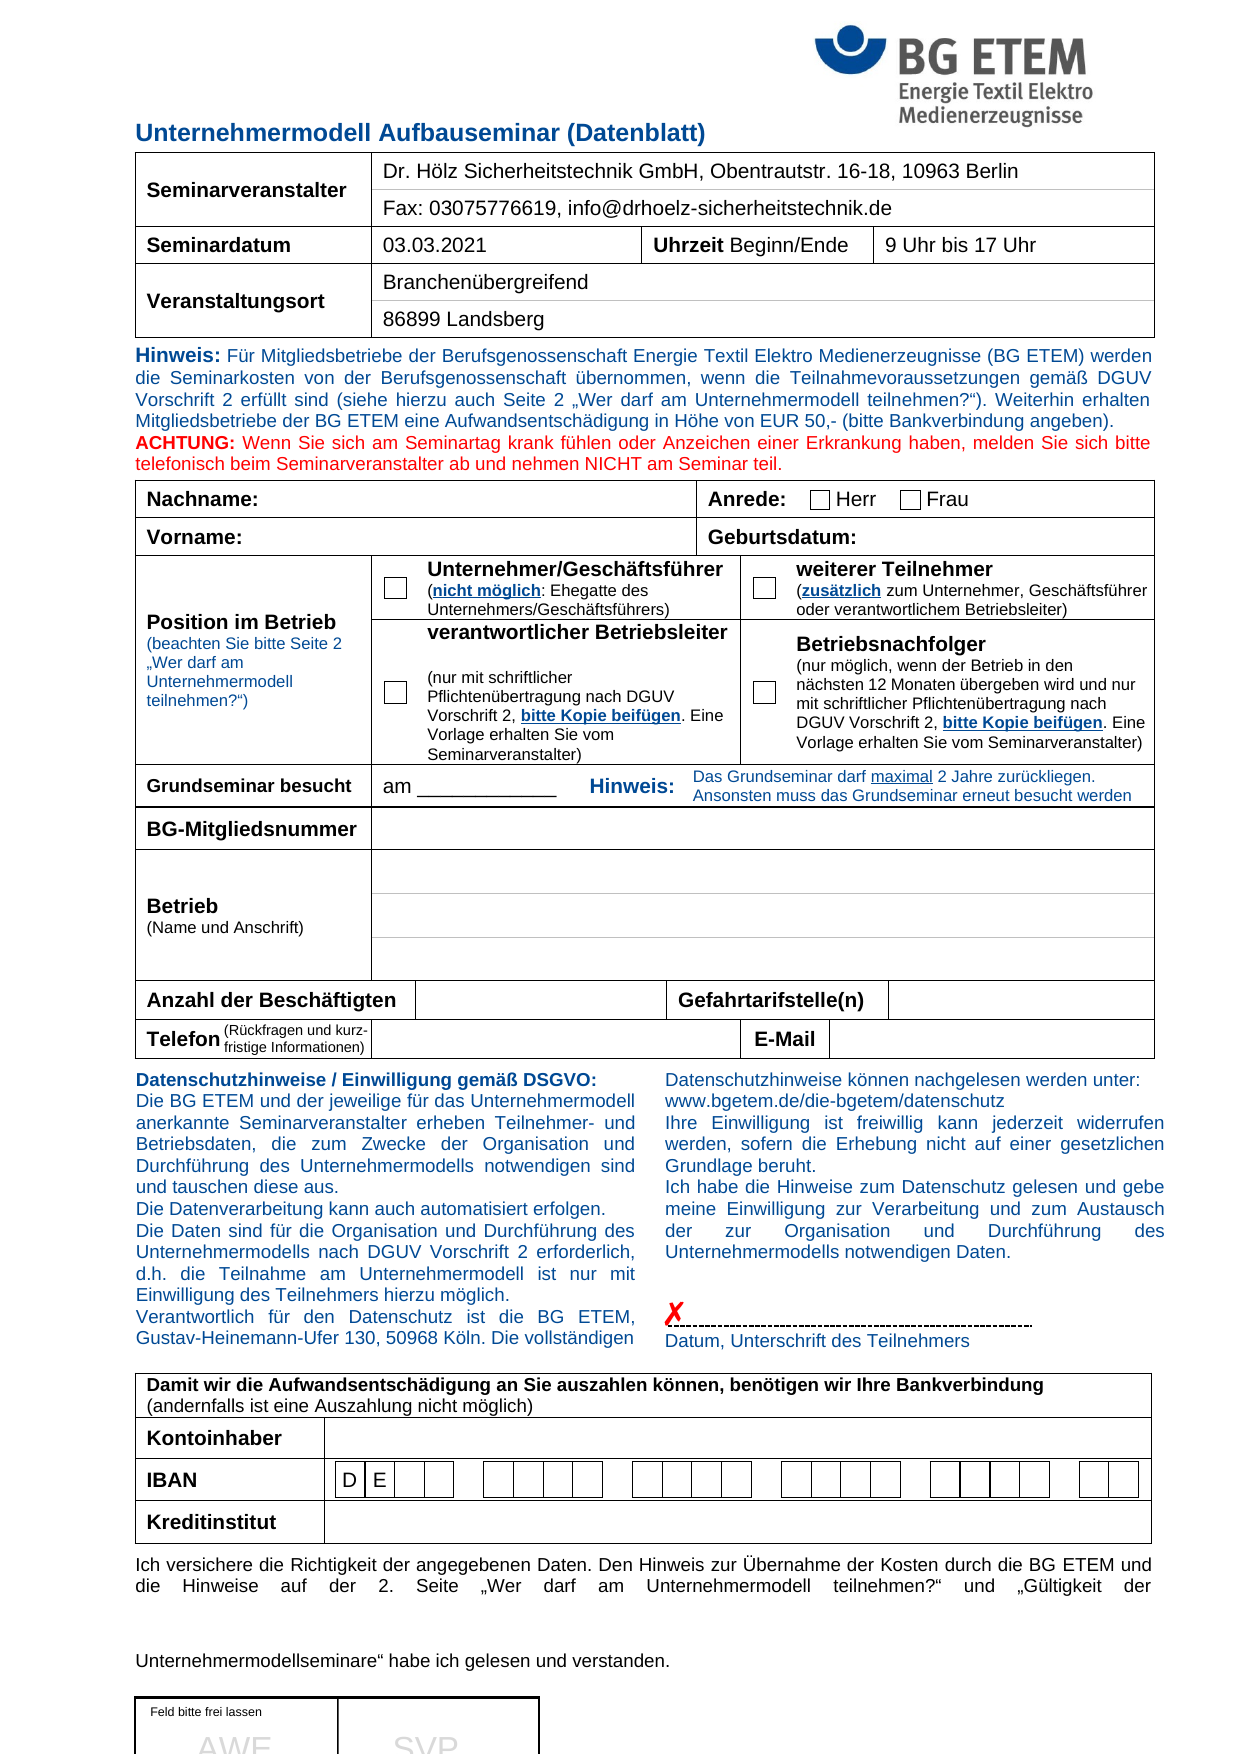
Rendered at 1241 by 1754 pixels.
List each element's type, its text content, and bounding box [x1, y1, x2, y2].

table_cell E-Mail [741, 1020, 829, 1058]
table_cell weiterer Teilnehmer (zusätzlich zum Unternehmer, Geschäftsführer oder verantwortlichem Betriebsleiter) [785, 556, 1154, 619]
text Ich versichere die Richtigkeit der angegebenen Daten. Den Hinweis zur Übernahme der Kosten durch die BG ETEM und die Hinweise auf der 2. Seite „Wer darf am Unternehmermodell teilnehmen?“ und „Gültigkeit der Unternehmermodellseminare“ habe ich gelesen und verstanden. [135, 1554, 1152, 1683]
table_cell [372, 850, 1154, 893]
table_header Anrede: Herr Frau [697, 481, 1154, 517]
table_cell 03.03.2021 [372, 227, 641, 263]
table_cell [372, 808, 1154, 849]
table_cell IBAN [136, 1459, 324, 1500]
table_cell [830, 1020, 1154, 1058]
table_cell Vorname: [136, 518, 696, 555]
table_header Dr. Hölz Sicherheitstechnik GmbH, Obentrautstr. 16-18, 10963 Berlin [372, 153, 1154, 189]
table_cell BG-Mitgliedsnummer [136, 808, 371, 849]
table_cell Position im Betrieb (beachten Sie bitte Seite 2 „Wer darf am Unternehmermodell teilnehmen?“) [136, 556, 371, 763]
table_cell (Rückfragen und kurz-fristige Informationen) [224, 1020, 371, 1058]
table_cell [372, 1020, 740, 1058]
table_cell verantwortlicher Betriebsleiter (nur mit schriftlicher Pflichtenübertragung nach DGUV Vorschrift 2, bitte Kopie beifügen. Eine Vorlage erhalten Sie vom Seminarveranstalter) [416, 620, 740, 763]
table_cell Grundseminar besucht [136, 765, 371, 806]
table_cell [741, 620, 785, 763]
table_header Nachname: [136, 481, 696, 517]
table_cell Veranstaltungsort [136, 264, 371, 337]
table_cell [372, 620, 416, 763]
table_cell Seminardatum [136, 227, 371, 263]
table_cell Geburtsdatum: [697, 518, 1154, 555]
table_cell 9 Uhr bis 17 Uhr [874, 227, 1154, 263]
table_cell Betrieb (Name und Anschrift) [136, 850, 371, 980]
table_cell Betriebsnachfolger (nur möglich, wenn der Betrieb in den nächsten 12 Monaten übergeben wird und nur mit schriftlicher Pflichtenübertragung nach DGUV Vorschrift 2, bitte Kopie beifügen. Eine Vorlage erhalten Sie vom Seminarveranstalter) [785, 620, 1154, 763]
table_header Datenschutzhinweise / Einwilligung gemäß DSGVO: Die BG ETEM und der jeweilige für das Unternehmermodell anerkannte Seminarveranstalter erheben Teilnehmer- und Betriebsdaten, die zum Zwecke der Organisation und Durchführung des Unternehmermodells notwendigen sind und tauschen diese aus. Die Datenverarbeitung kann auch automatisiert erfolgen. Die Daten sind für die Organisation und Durchführung des Unternehmermodells nach DGUV Vorschrift 2 erforderlich, d.h. die Teilnahme am Unternehmermodell ist nur mit Einwilligung des Teilnehmers hierzu möglich. Verantwortlich für den Datenschutz ist die BG ETEM, Gustav-Heinemann-Ufer 130, 50968 Köln. Die vollständigen Datenschutzhinweise können nachgelesen werden unter: www.bgetem.de/die-bgetem/datenschutz Ihre Einwilligung ist freiwillig kann jederzeit widerrufen werden, sofern die Erhebung nicht auf einer gesetzlichen Grundlage beruht. Ich habe die Hinweise zum Datenschutz gelesen und gebe meine Einwilligung zur Verarbeitung und zum Austausch der zur Organisation und Durchführung des Unternehmermodells notwendigen Daten. Datum, Unterschrift des Teilnehmers [135, 1069, 644, 1363]
table_cell Telefon [136, 1020, 224, 1058]
table_cell Uhrzeit Beginn/Ende [642, 227, 873, 263]
table_cell Gefahrtarifstelle(n) [667, 981, 888, 1019]
table_cell [325, 1459, 1151, 1500]
table_cell Branchenübergreifend [372, 264, 1154, 300]
table_cell Anzahl der Beschäftigten [136, 981, 415, 1019]
table_cell [741, 556, 785, 619]
text Hinweis: Für Mitgliedsbetriebe der Berufsgenossenschaft Energie Textil Elektro Medienerzeugnisse (BG ETEM) werden die Seminarkosten von der Berufsgenossenschaft übernommen, wenn die Teilnahmevoraussetzungen gemäß DGUV Vorschrift 2 erfüllt sind (siehe hierzu auch Seite 2 „Wer darf am Unternehmermodell teilnehmen?“). Weiterhin erhalten Mitgliedsbetriebe der BG ETEM eine Aufwandsentschädigung in Höhe von EUR 50,- (bitte Bankverbindung angeben). [135, 343, 1152, 432]
table_cell [372, 894, 1154, 937]
table_cell am ____________ [372, 765, 578, 806]
table_cell [325, 1501, 1151, 1543]
picture [812, 21, 1096, 130]
table_cell 86899 Landsberg [372, 301, 1154, 337]
text Unternehmermodell Aufbauseminar (Datenblatt) [135, 118, 1152, 147]
table_cell Kontoinhaber [136, 1418, 324, 1458]
table_cell [372, 938, 1154, 980]
table_header Damit wir die Aufwandsentschädigung an Sie auszahlen können, benötigen wir Ihre Bankverbindung (andernfalls ist eine Auszahlung nicht möglich) [136, 1374, 1151, 1417]
table_cell [325, 1418, 1151, 1458]
table_cell Hinweis: [578, 765, 681, 806]
table_cell [889, 981, 1154, 1019]
table_cell Das Grundseminar darf maximal 2 Jahre zurückliegen. Ansonsten muss das Grundseminar erneut besucht werden [681, 765, 1154, 806]
table_cell [416, 981, 666, 1019]
table_cell Fax: 03075776619, info@drhoelz-sicherheitstechnik.de [372, 190, 1154, 226]
table_header Datenschutzhinweise / Einwilligung gemäß DSGVO: Die BG ETEM und der jeweilige für das Unternehmermodell anerkannte Seminarveranstalter erheben Teilnehmer- und Betriebsdaten, die zum Zwecke der Organisation und Durchführung des Unternehmermodells notwendigen sind und tauschen diese aus. Die Datenverarbeitung kann auch automatisiert erfolgen. Die Daten sind für die Organisation und Durchführung des Unternehmermodells nach DGUV Vorschrift 2 erforderlich, d.h. die Teilnahme am Unternehmermodell ist nur mit Einwilligung des Teilnehmers hierzu möglich. Verantwortlich für den Datenschutz ist die BG ETEM, Gustav-Heinemann-Ufer 130, 50968 Köln. Die vollständigen Datenschutzhinweise können nachgelesen werden unter: www.bgetem.de/die-bgetem/datenschutz Ihre Einwilligung ist freiwillig kann jederzeit widerrufen werden, sofern die Erhebung nicht auf einer gesetzlichen Grundlage beruht. Ich habe die Hinweise zum Datenschutz gelesen und gebe meine Einwilligung zur Verarbeitung und zum Austausch der zur Organisation und Durchführung des Unternehmermodells notwendigen Daten. Datum, Unterschrift des Teilnehmers [665, 1069, 1176, 1351]
text ACHTUNG: Wenn Sie sich am Seminartag krank fühlen oder Anzeichen einer Erkrankung haben, melden Sie sich bitte telefonisch beim Seminarveranstalter ab und nehmen NICHT am Seminar teil. [135, 432, 1152, 475]
table_cell Unternehmer/Geschäftsführer (nicht möglich: Ehegatte des Unternehmers/Geschäftsführers) [416, 556, 740, 619]
table_cell Kreditinstitut [136, 1501, 324, 1543]
table_header Seminarveranstalter [136, 153, 371, 226]
table_cell [372, 556, 416, 619]
